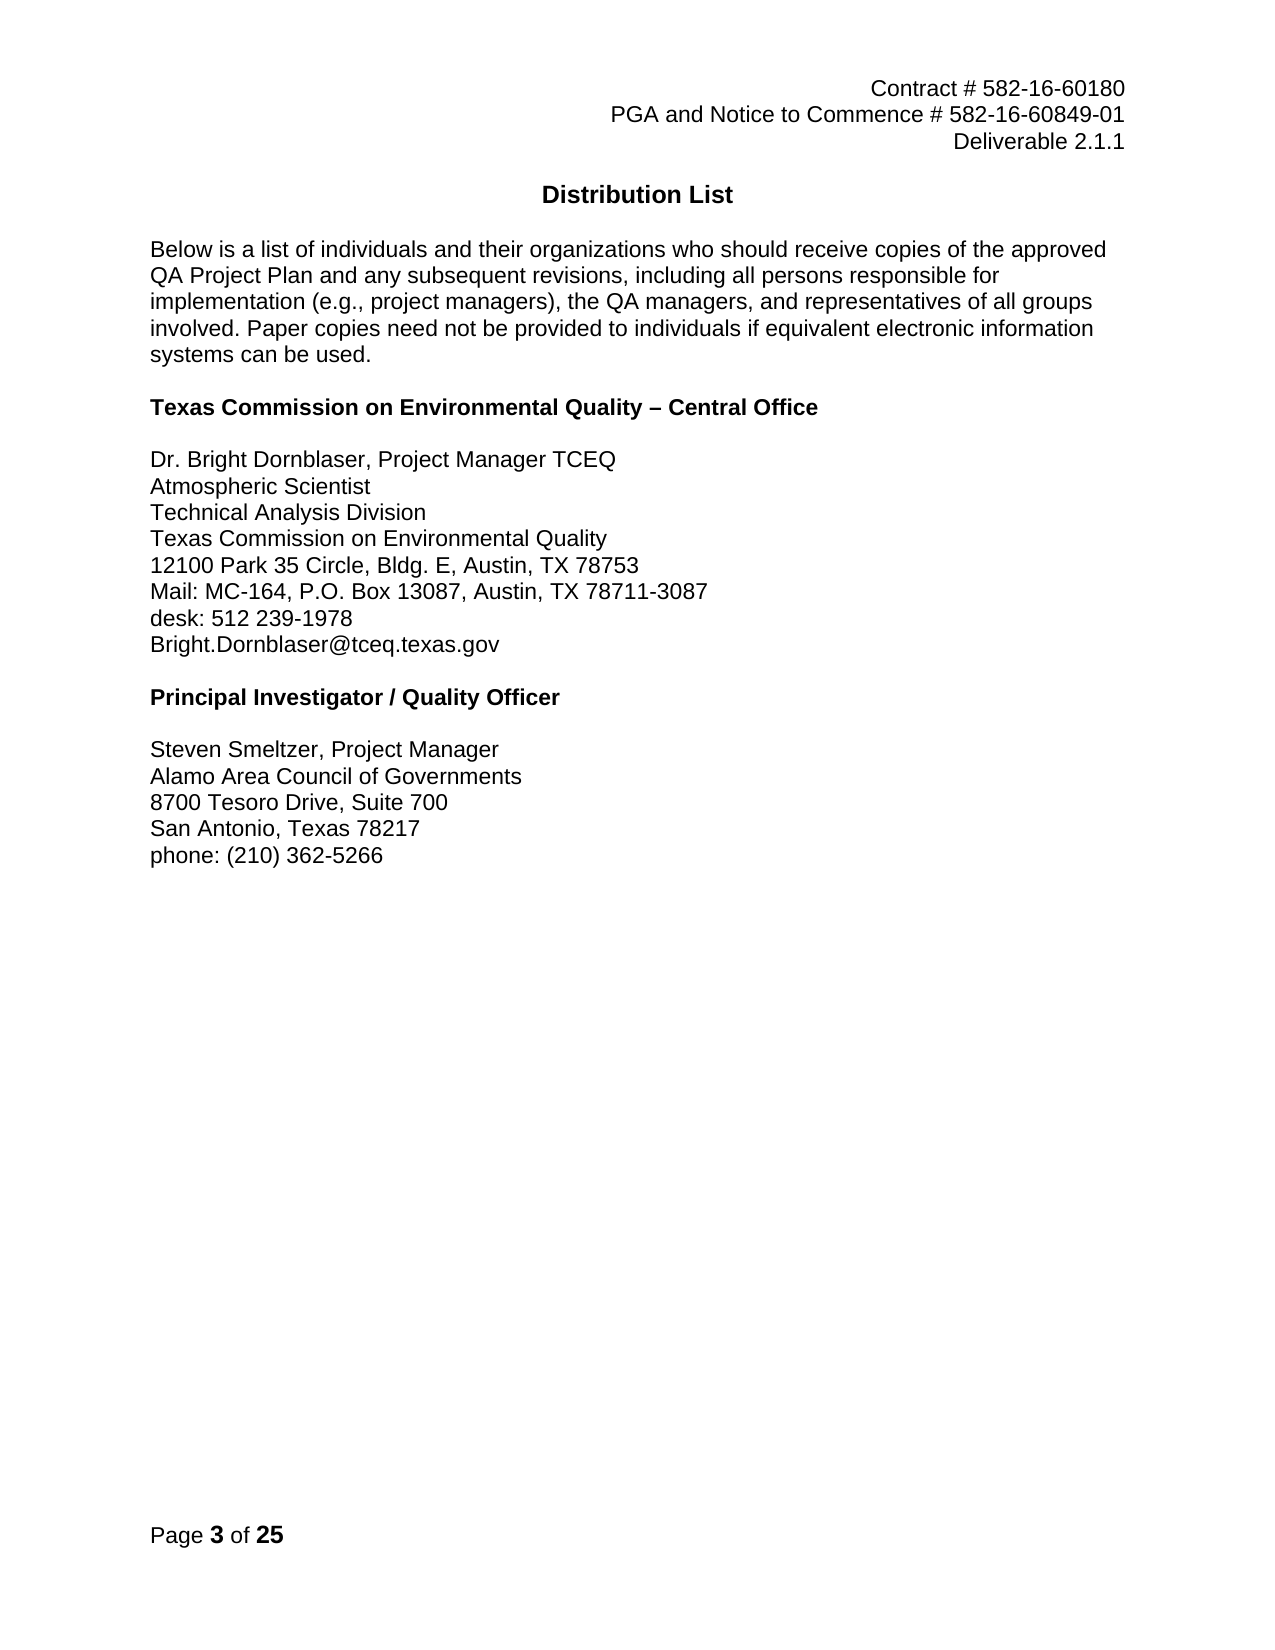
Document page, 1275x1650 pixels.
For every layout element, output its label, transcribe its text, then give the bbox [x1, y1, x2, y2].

text Bright.Dornblaser@tceq.texas.gov [150, 631, 1125, 657]
text Atmospheric Scientist [150, 473, 1125, 499]
text Below is a list of individuals and their organizations who should receive copies of the approved QA Project Plan and any subsequent revisions, including all persons responsible for implementation (e.g., project managers), the QA managers, and representatives of all groups involved. Paper copies need not be provided to individuals if equivalent electronic information systems can be used. [150, 236, 1125, 367]
text San Antonio, Texas 78217 [150, 815, 1125, 842]
text Mail: MC-164, P.O. Box 13087, Austin, TX 78711-3087 [150, 578, 1125, 604]
text phone: (210) 362-5266 [150, 842, 1125, 868]
text Texas Commission on Environmental Quality – Central Office [150, 394, 1125, 420]
text 12100 Park 35 Circle, Bldg. E, Austin, TX 78753 [150, 552, 1125, 578]
text Texas Commission on Environmental Quality [150, 525, 1125, 552]
text Steven Smeltzer, Project Manager [150, 736, 1125, 763]
text Principal Investigator / Quality Officer [150, 683, 1125, 710]
text Technical Analysis Division [150, 499, 1125, 525]
subtitle Distribution List [150, 180, 1125, 209]
text 8700 Tesoro Drive, Suite 700 [150, 789, 1125, 815]
text Alamo Area Council of Governments [150, 763, 1125, 789]
text desk: 512 239-1978 [150, 604, 1125, 631]
text Dr. Bright Dornblaser, Project Manager TCEQ [150, 446, 1125, 473]
